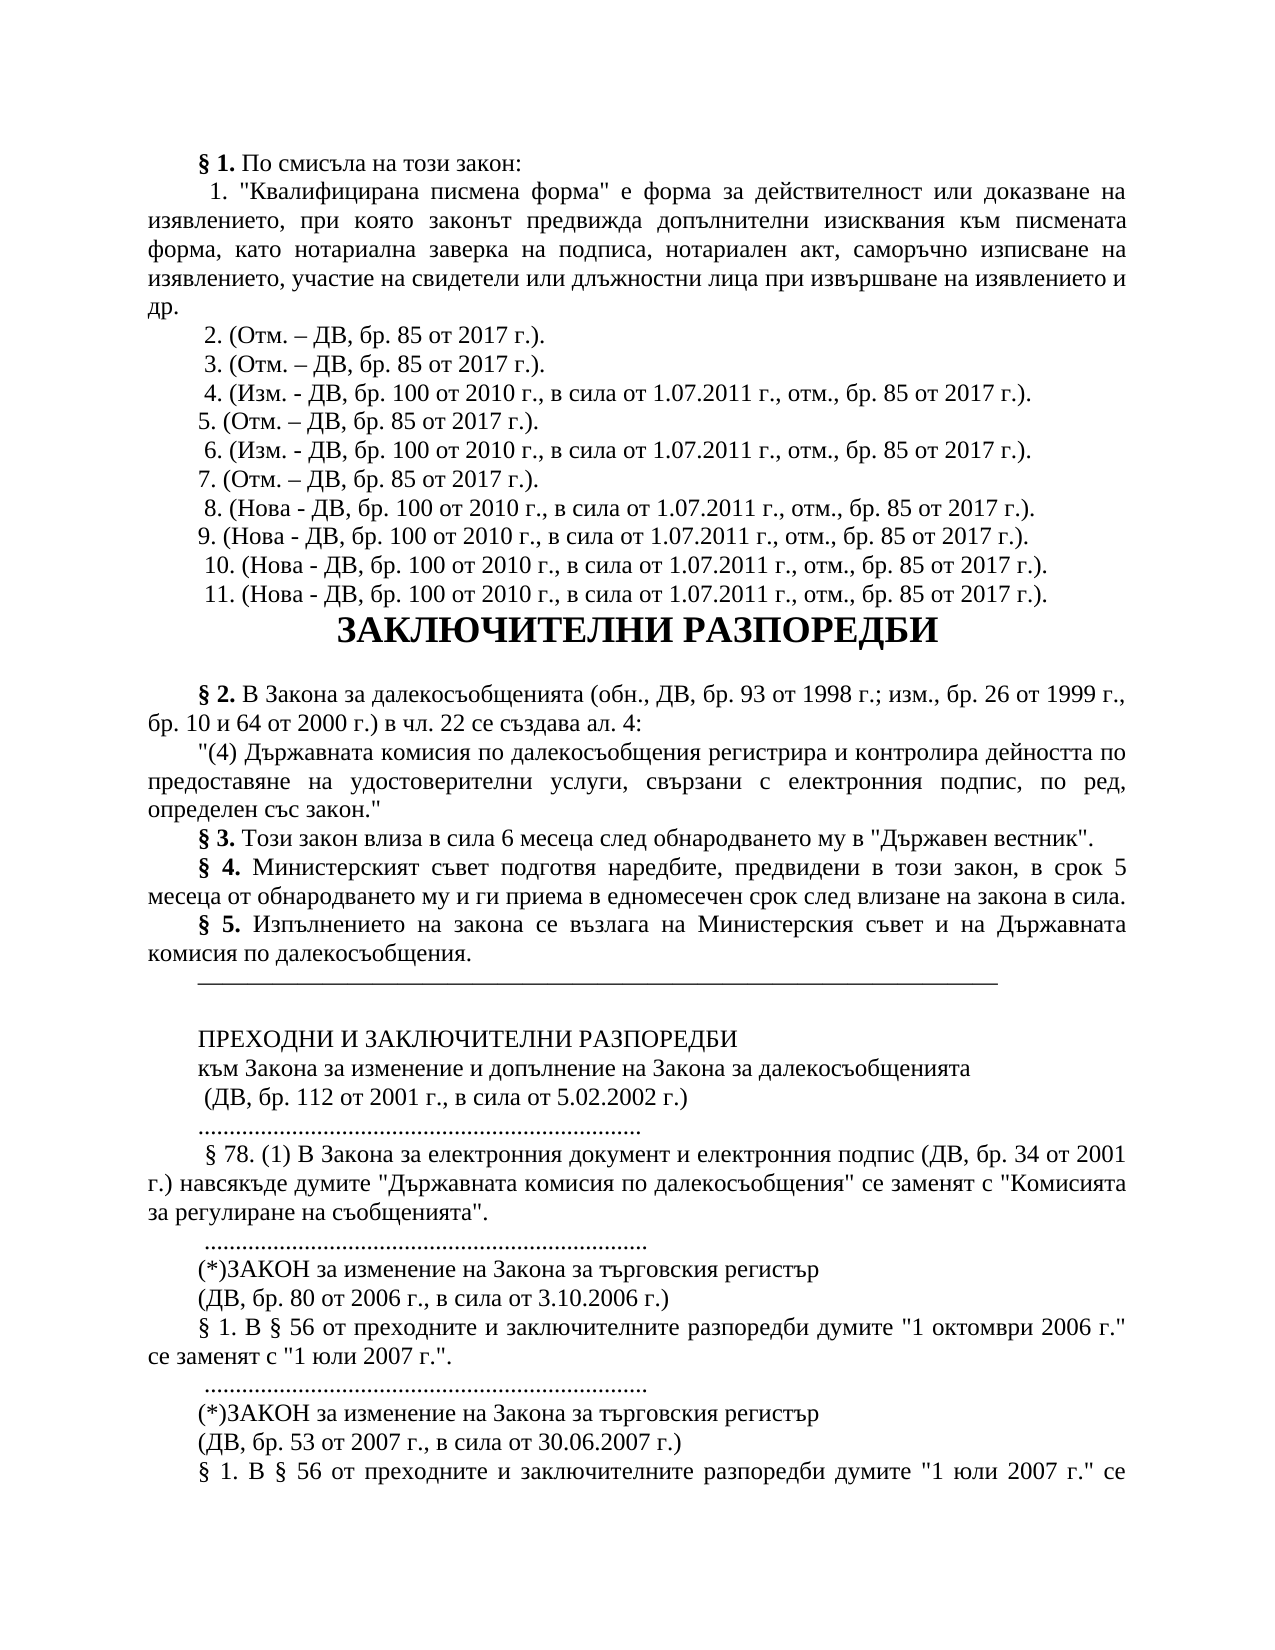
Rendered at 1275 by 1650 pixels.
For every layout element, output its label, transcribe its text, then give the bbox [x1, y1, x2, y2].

text ....................................................................... [148, 1369, 1127, 1398]
text към Закона за изменение и допълнение на Закона за далекосъобщенията [148, 1053, 1127, 1082]
text § 5. Изпълнението на закона се възлага на Министерския съвет и на Държавната комисия по далекосъобщения. [148, 909, 1127, 967]
text ПРЕХОДНИ И ЗАКЛЮЧИТЕЛНИ РАЗПОРЕДБИ [148, 1024, 1127, 1053]
text ....................................................................... [148, 1226, 1127, 1254]
text 4. (Изм. - ДВ, бр. 100 от 2010 г., в сила от 1.07.2011 г., отм., бр. 85 от 2017 г.). [148, 378, 1127, 406]
text (ДВ, бр. 53 от 2007 г., в сила от 30.06.2007 г.) [148, 1427, 1127, 1456]
text 2. (Отм. – ДВ, бр. 85 от 2017 г.). [148, 320, 1127, 349]
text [148, 1456, 1127, 1484]
text ....................................................................... [148, 1111, 1127, 1139]
text (*)ЗАКОН за изменение на Закона за търговския регистър [148, 1398, 1127, 1427]
text "(4) Държавната комисия по далекосъобщения регистрира и контролира дейността по предоставяне на удостоверителни услуги, свързани с електронния подпис, по ред, определен със закон." [148, 737, 1127, 823]
text (ДВ, бр. 80 от 2006 г., в сила от 3.10.2006 г.) [148, 1283, 1127, 1312]
text 7. (Отм. – ДВ, бр. 85 от 2017 г.). [148, 464, 1127, 493]
text § 3. Този закон влиза в сила 6 месеца след обнародването му в "Държавен вестник". [148, 823, 1127, 852]
text 9. (Нова - ДВ, бр. 100 от 2010 г., в сила от 1.07.2011 г., отм., бр. 85 от 2017 г.). [148, 521, 1127, 550]
text 3. (Отм. – ДВ, бр. 85 от 2017 г.). [148, 349, 1127, 378]
text 8. (Нова - ДВ, бр. 100 от 2010 г., в сила от 1.07.2011 г., отм., бр. 85 от 2017 г.). [148, 493, 1127, 521]
text § 2. В Закона за далекосъобщенията (обн., ДВ, бр. 93 от 1998 г.; изм., бр. 26 от 1999 г., бр. 10 и 64 от 2000 г.) в чл. 22 се създава ал. 4: [148, 679, 1127, 737]
text § 1. В § 56 от преходните и заключителните разпоредби думите "1 октомври 2006 г." се заменят с "1 юли 2007 г.". [148, 1312, 1127, 1369]
text § 4. Министерският съвет подготвя наредбите, предвидени в този закон, в срок 5 месеца от обнародването му и ги приема в едномесечен срок след влизане на закона в сила. [148, 852, 1127, 909]
text (*)ЗАКОН за изменение на Закона за търговския регистър [148, 1254, 1127, 1283]
text ———————————————————————————————— [148, 967, 1127, 996]
text 1. "Квалифицирана писмена форма" е форма за действителност или доказване на изявлението, при която законът предвижда допълнителни изисквания към писмената форма, като нотариална заверка на подписа, нотариален акт, саморъчно изписване на изявлението, участие на свидетели или длъжностни лица при извършване на изявлението и др. [148, 176, 1127, 320]
text ЗАКЛЮЧИТЕЛНИ РАЗПОРЕДБИ [148, 608, 1127, 651]
text 6. (Изм. - ДВ, бр. 100 от 2010 г., в сила от 1.07.2011 г., отм., бр. 85 от 2017 г.). [148, 435, 1127, 464]
text § 78. (1) В Закона за електронния документ и електронния подпис (ДВ, бр. 34 от 2001 г.) навсякъде думите "Държавната комисия по далекосъобщения" се заменят с "Комисията за регулиране на съобщенията". [148, 1139, 1127, 1226]
text 10. (Нова - ДВ, бр. 100 от 2010 г., в сила от 1.07.2011 г., отм., бр. 85 от 2017 г.). [148, 550, 1127, 579]
text § 1. По смисъла на този закон: [148, 148, 1127, 176]
text (ДВ, бр. 112 от 2001 г., в сила от 5.02.2002 г.) [148, 1082, 1127, 1111]
text 5. (Отм. – ДВ, бр. 85 от 2017 г.). [148, 406, 1127, 435]
text 11. (Нова - ДВ, бр. 100 от 2010 г., в сила от 1.07.2011 г., отм., бр. 85 от 2017 г.). [148, 579, 1127, 608]
